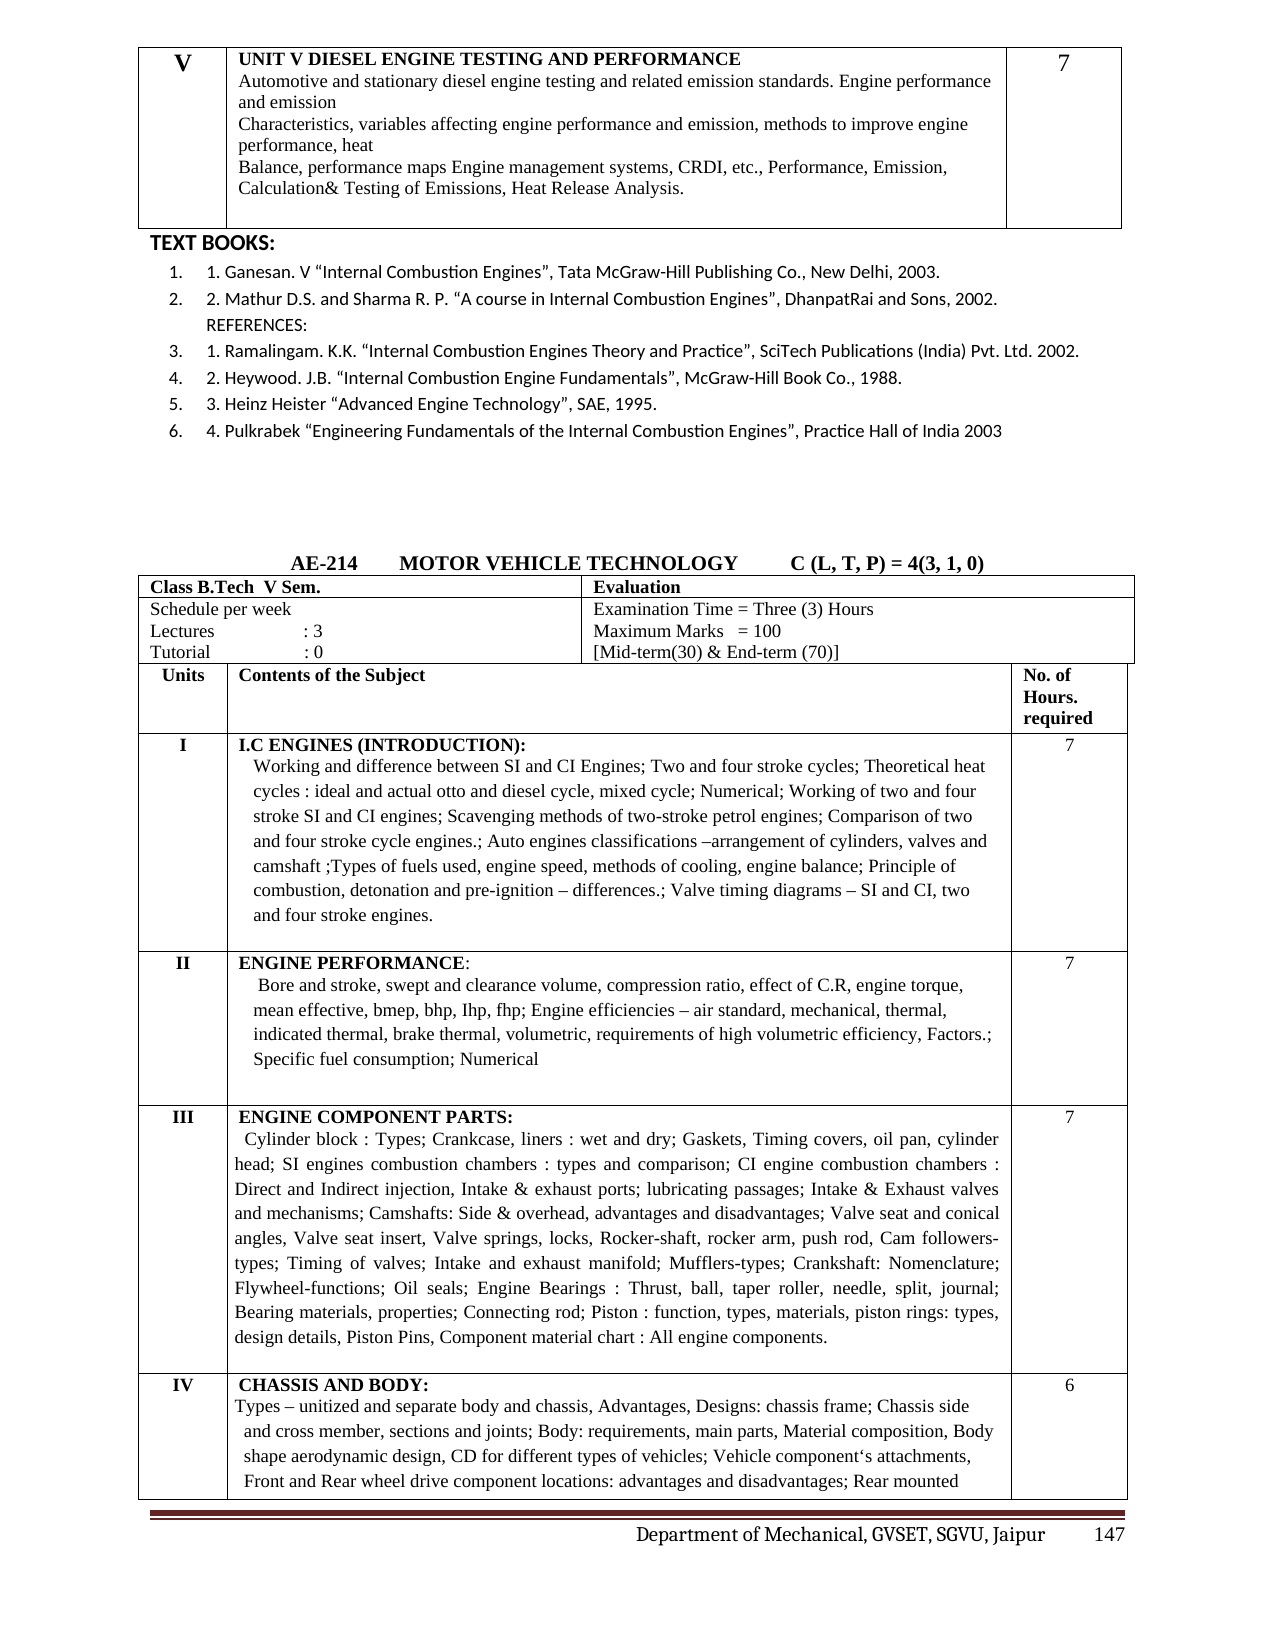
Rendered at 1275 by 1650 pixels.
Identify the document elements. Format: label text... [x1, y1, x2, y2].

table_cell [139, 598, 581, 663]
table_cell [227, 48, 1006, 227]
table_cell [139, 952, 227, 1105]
list 1. Ramalingam. K.K. “Internal Combustion Engines Theory and Practice”, SciTech Publications (India) Pvt. Ltd. 2002. [169, 340, 1125, 363]
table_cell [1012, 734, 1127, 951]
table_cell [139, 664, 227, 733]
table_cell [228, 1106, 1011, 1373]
list 2. Mathur D.S. and Sharma R. P. “A course in Internal Combustion Engines”, DhanpatRai and Sons, 2002. [169, 287, 1125, 310]
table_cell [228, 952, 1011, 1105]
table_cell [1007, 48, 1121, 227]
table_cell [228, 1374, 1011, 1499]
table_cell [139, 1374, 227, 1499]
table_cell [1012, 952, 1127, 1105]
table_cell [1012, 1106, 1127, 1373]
list 3. Heinz Heister “Advanced Engine Technology”, SAE, 1995. [169, 392, 1125, 415]
list TEXT BOOKS: [150, 228, 1125, 256]
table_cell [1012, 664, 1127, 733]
list 1. Ganesan. V “Internal Combustion Engines”, Tata McGraw-Hill Publishing Co., New Delhi, 2003. [169, 261, 1125, 283]
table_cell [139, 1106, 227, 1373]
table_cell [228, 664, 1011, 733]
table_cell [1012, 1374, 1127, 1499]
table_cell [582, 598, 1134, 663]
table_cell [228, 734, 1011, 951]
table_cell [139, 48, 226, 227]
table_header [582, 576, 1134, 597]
list REFERENCES: [206, 313, 1125, 336]
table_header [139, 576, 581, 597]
text AE-214 MOTOR VEHICLE TECHNOLOGY C (L, T, P) = 4(3, 1, 0) [150, 551, 1125, 574]
list 4. Pulkrabek “Engineering Fundamentals of the Internal Combustion Engines”, Practice Hall of India 2003 [169, 419, 1125, 442]
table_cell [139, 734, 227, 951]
list 2. Heywood. J.B. “Internal Combustion Engine Fundamentals”, McGraw-Hill Book Co., 1988. [169, 366, 1125, 389]
